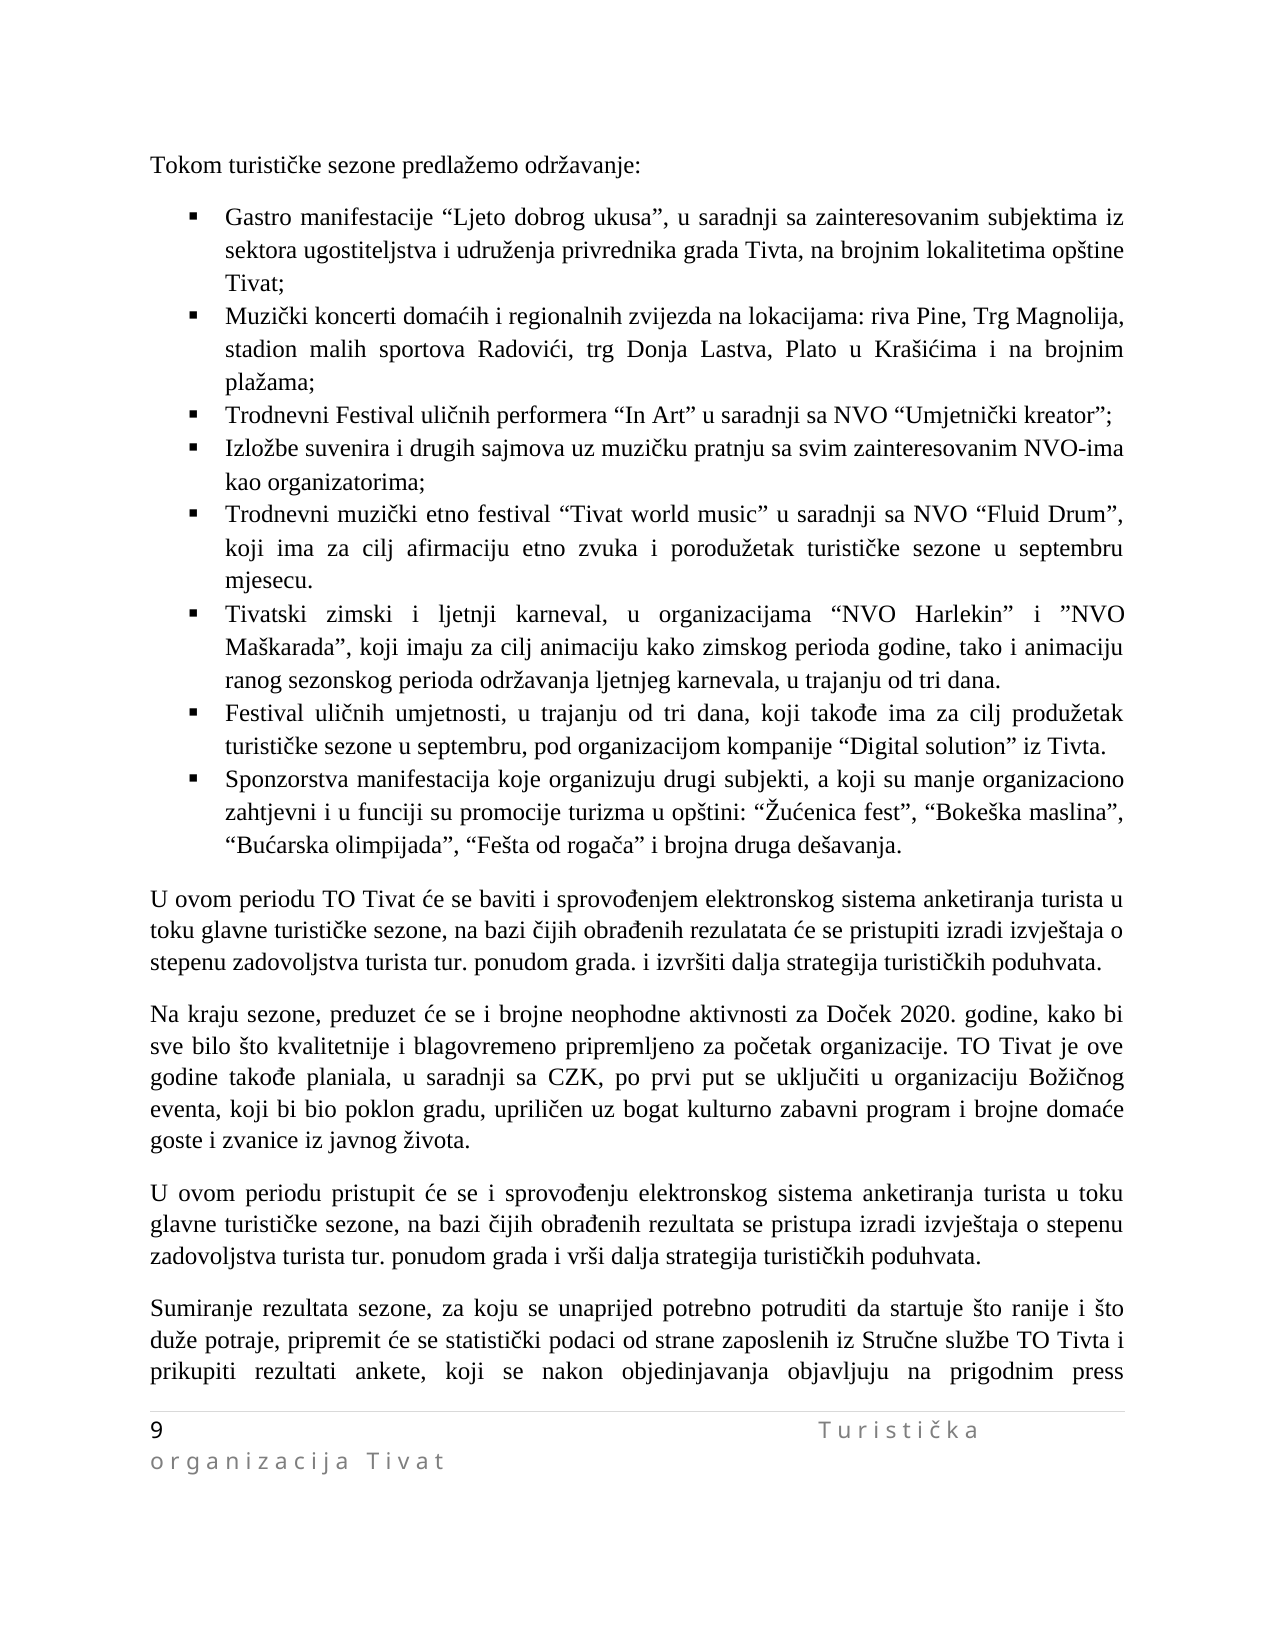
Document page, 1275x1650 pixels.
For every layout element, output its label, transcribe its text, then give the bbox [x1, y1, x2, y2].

list Festival uličnih umjetnosti, u trajanju od tri dana, koji takođe ima za cilj produžetak turističke sezone u septembru, pod organizacijom kompanije “Digital solution” iz Tivta. [187, 698, 1125, 759]
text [150, 1293, 1125, 1385]
list Sponzorstva manifestacija koje organizuju drugi subjekti, a koji su manje organizaciono zahtjevni i u funciji su promocije turizma u opštini: “Žućenica fest”, “Bokeška maslina”, “Bućarska olimpijada”, “Fešta od rogača” i brojna druga dešavanja. [187, 764, 1125, 858]
list Izložbe suvenira i drugih sajmova uz muzičku pratnju sa svim zainteresovanim NVO-ima kao organizatorima; [187, 433, 1125, 495]
text U ovom periodu TO Tivat će se baviti i sprovođenjem elektronskog sistema anketiranja turista u toku glavne turističke sezone, na bazi čijih obrađenih rezulatata će se pristupiti izradi izvještaja o stepenu zadovoljstva turista tur. ponudom grada. i izvršiti dalja strategija turističkih poduhvata. [150, 884, 1125, 976]
text Na kraju sezone, preduzet će se i brojne neophodne aktivnosti za Doček 2020. godine, kako bi sve bilo što kvalitetnije i blagovremeno pripremljeno za početak organizacije. TO Tivat je ove godine takođe planiala, u saradnji sa CZK, po prvi put se uključiti u organizaciju Božičnog eventa, koji bi bio poklon gradu, upriličen uz bogat kulturno zabavni program i brojne domaće goste i zvanice iz javnog života. [150, 999, 1125, 1154]
list Trodnevni Festival uličnih performera “In Art” u saradnji sa NVO “Umjetnički kreator”; [187, 401, 1125, 429]
list Trodnevni muzički etno festival “Tivat world music” u saradnji sa NVO “Fluid Drum”, koji ima za cilj afirmaciju etno zvuka i porodužetak turističke sezone u septembru mjesecu. [187, 499, 1125, 594]
text Tokom turističke sezone predlažemo održavanje: [150, 150, 1125, 179]
list Tivatski zimski i ljetnji karneval, u organizacijama “NVO Harlekin” i ”NVO Maškarada”, koji imaju za cilj animaciju kako zimskog perioda godine, tako i animaciju ranog sezonskog perioda održavanja ljetnjeg karnevala, u trajanju od tri dana. [187, 599, 1125, 693]
text U ovom periodu pristupit će se i sprovođenju elektronskog sistema anketiranja turista u toku glavne turističke sezone, na bazi čijih obrađenih rezultata se pristupa izradi izvještaja o stepenu zadovoljstva turista tur. ponudom grada i vrši dalja strategija turističkih poduhvata. [150, 1178, 1125, 1270]
list Muzički koncerti domaćih i regionalnih zvijezda na lokacijama: riva Pine, Trg Magnolija, stadion malih sportova Radovići, trg Donja Lastva, Plato u Krašićima i na brojnim plažama; [187, 301, 1125, 396]
list Gastro manifestacije “Ljeto dobrog ukusa”, u saradnji sa zainteresovanim subjektima iz sektora ugostiteljstva i udruženja privrednika grada Tivta, na brojnim lokalitetima opštine Tivat; [187, 202, 1125, 297]
